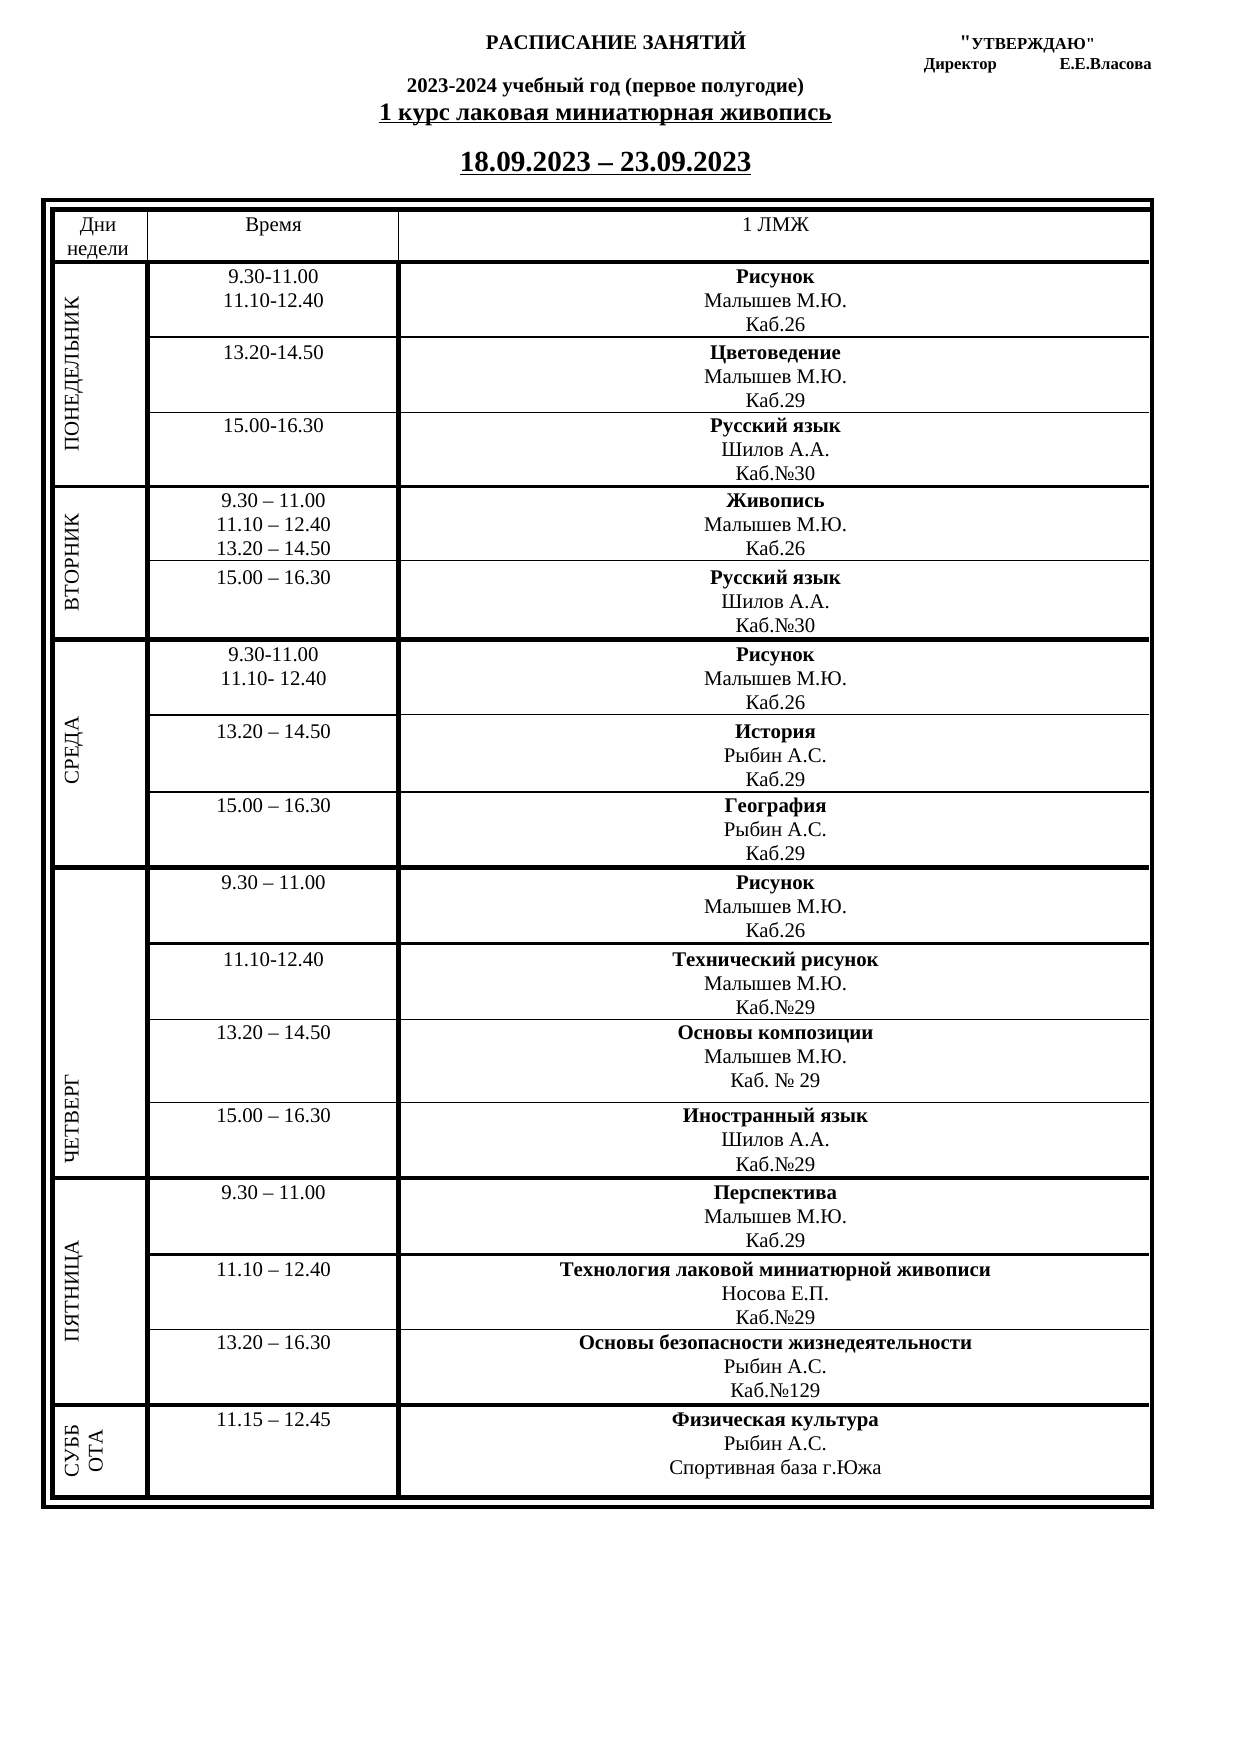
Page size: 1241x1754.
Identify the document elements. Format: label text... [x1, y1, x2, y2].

table_cell Физическая культура Рыбин А.С. Спортивная база г.Южа [401, 1403, 1150, 1495]
table_cell Иностранный язык Шилов А.А. Каб.№29 [401, 1102, 1150, 1176]
table_cell Рисунок Малышев М.Ю. Каб.26 [401, 637, 1150, 714]
text РАСПИСАНИЕ ЗАНЯТИЙ "УТВЕРЖДАЮ" [59, 29, 1152, 54]
table_cell 9.30 – 11.00 [150, 870, 396, 942]
text 2023-2024 учебный год (первое полугодие) [59, 73, 1152, 97]
table_cell 15.00 – 16.30 [150, 793, 396, 865]
table_cell 13.20-14.50 [150, 338, 396, 412]
table_header Время [148, 212, 398, 259]
text Директор Е.Е.Власова [59, 54, 1152, 73]
table_cell ВТОРНИК [55, 488, 145, 637]
table_cell 9.30 – 11.00 11.10 – 12.40 13.20 – 14.50 [150, 488, 396, 560]
table_cell Технология лаковой миниатюрной живописи Носова Е.П. Каб.№29 [401, 1253, 1150, 1329]
table_cell Русский язык Шилов А.А. Каб.№30 [401, 412, 1150, 485]
table_cell ПЯТНИЦА [55, 1180, 145, 1402]
table_cell 11.10-12.40 [150, 945, 396, 1019]
table_cell Рисунок Малышев М.Ю. Каб.26 [401, 865, 1150, 942]
table_cell Русский язык Шилов А.А. Каб.№30 [401, 560, 1150, 637]
table_cell 13.20 – 14.50 [150, 1020, 396, 1102]
text 1 курс лаковая миниатюрная живопись [59, 97, 1152, 126]
table_cell 13.20 – 14.50 [150, 716, 396, 791]
table_cell 15.00 – 16.30 [150, 561, 396, 637]
table_cell 15.00 – 16.30 [150, 1103, 396, 1176]
table_header 1 ЛМЖ [399, 212, 1150, 259]
table_cell Перспектива Малышев М.Ю. Каб.29 [401, 1176, 1150, 1252]
table_cell Основы безопасности жизнедеятельности Рыбин А.С. Каб.№129 [401, 1329, 1150, 1402]
table_cell География Рыбин А.С. Каб.29 [401, 791, 1150, 865]
table_cell 11.15 – 12.45 [150, 1407, 396, 1495]
table_cell ЧЕТВЕРГ [55, 870, 145, 1176]
table_cell Основы композиции Малышев М.Ю. Каб. № 29 [401, 1019, 1150, 1102]
table_cell СУББОТА [55, 1407, 145, 1495]
table_cell ПОНЕДЕЛЬНИК [55, 264, 145, 485]
table_cell 15.00-16.30 [150, 413, 396, 485]
table_cell СРЕДА [55, 642, 145, 865]
table_cell 13.20 – 16.30 [150, 1330, 396, 1402]
table_header Дни недели [48, 202, 148, 259]
table_cell Цветоведение Малышев М.Ю. Каб.29 [401, 336, 1150, 412]
table_cell 9.30 – 11.00 [150, 1180, 396, 1252]
table_cell Рисунок Малышев М.Ю. Каб.26 [401, 260, 1150, 336]
table_cell История Рыбин А.С. Каб.29 [401, 714, 1150, 791]
text 18.09.2023 – 23.09.2023 [59, 144, 1152, 178]
table_cell 11.10 – 12.40 [150, 1256, 396, 1329]
table_cell 9.30-11.00 11.10- 12.40 [150, 642, 396, 714]
table_cell Живопись Малышев М.Ю. Каб.26 [401, 485, 1150, 560]
table_cell Технический рисунок Малышев М.Ю. Каб.№29 [401, 942, 1150, 1019]
table_cell 9.30-11.00 11.10-12.40 [150, 264, 396, 336]
